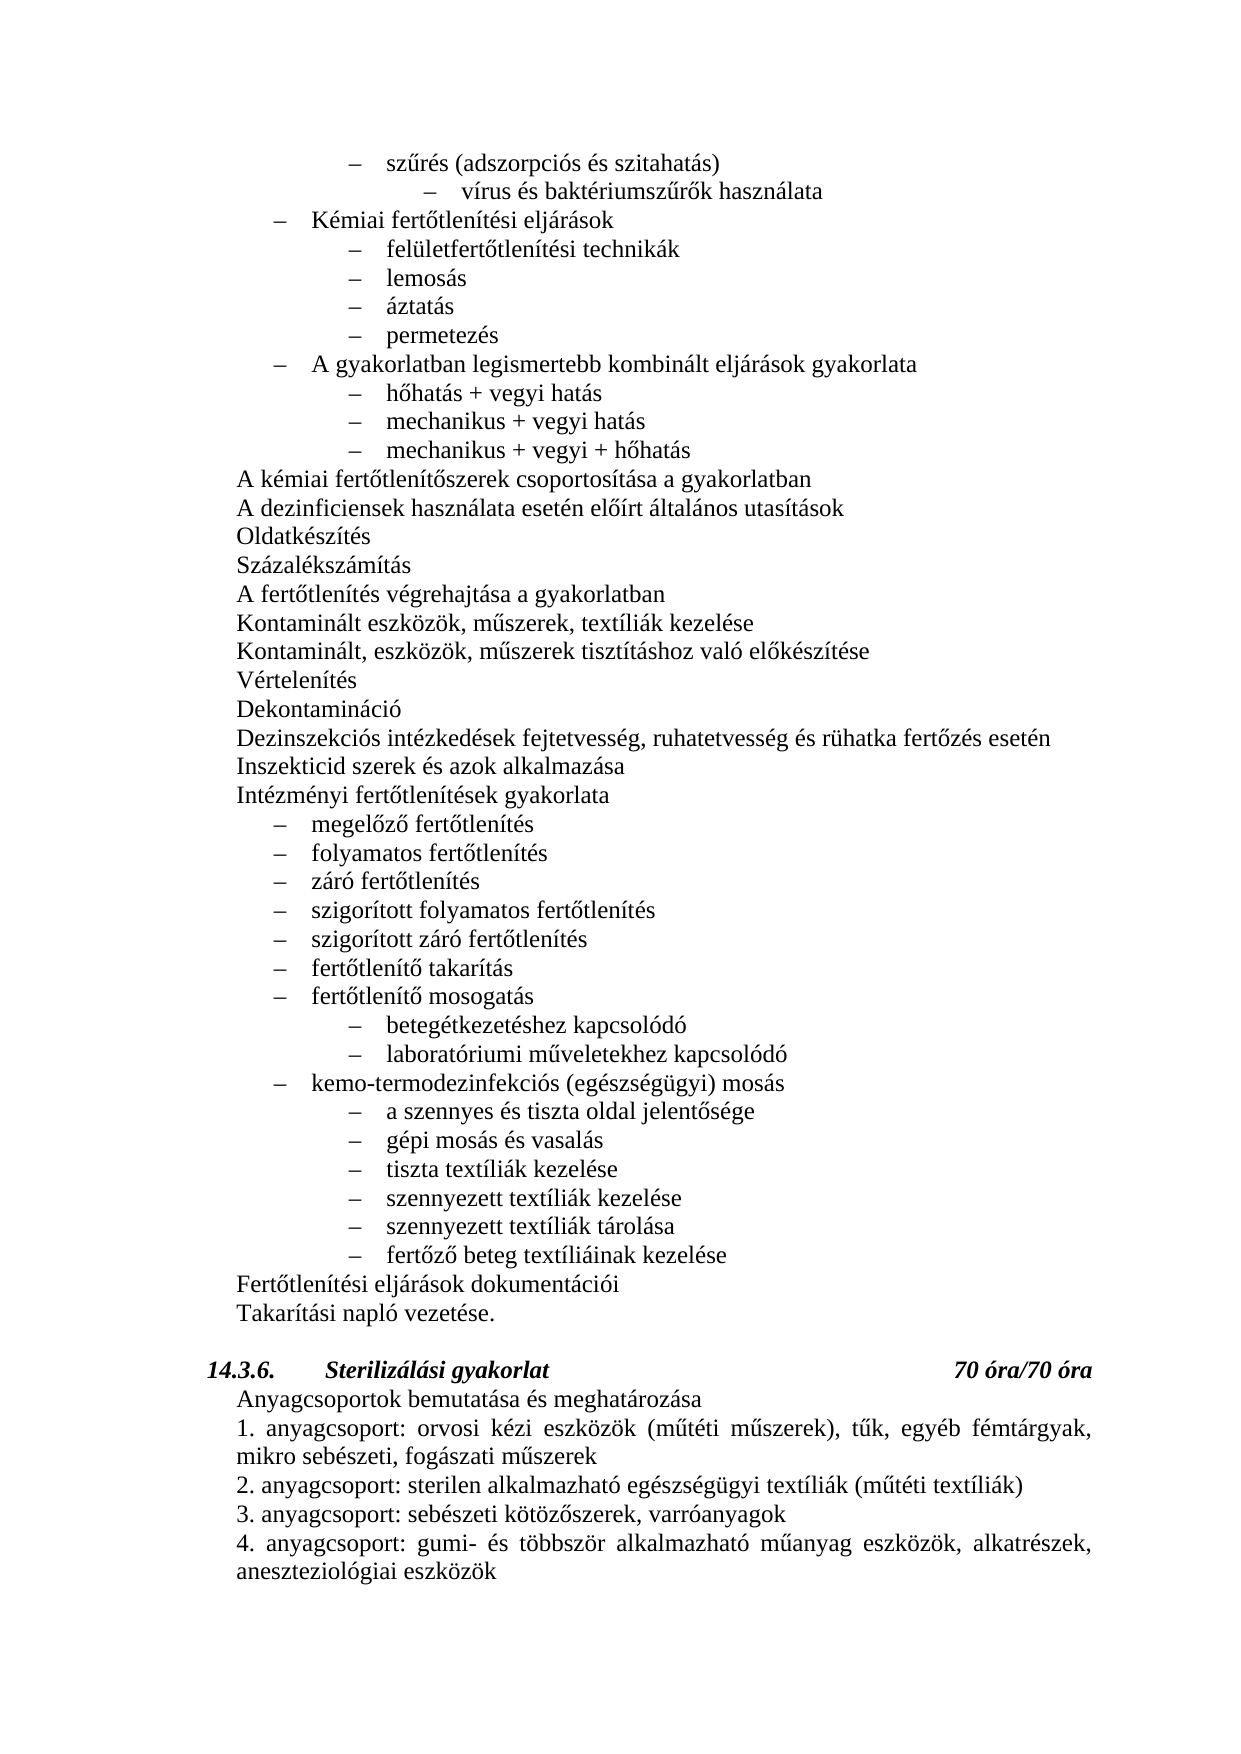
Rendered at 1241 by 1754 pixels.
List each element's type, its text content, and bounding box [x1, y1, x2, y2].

list folyamatos fertőtlenítés [274, 838, 1093, 866]
list a szennyes és tiszta oldal jelentősége [349, 1096, 1093, 1125]
list szigorított folyamatos fertőtlenítés [274, 895, 1093, 924]
list fertőtlenítő mosogatás [274, 981, 1093, 1010]
text Dezinszekciós intézkedések fejtetvesség, ruhatetvesség és rühatka fertőzés esetén [236, 723, 1093, 751]
list tiszta textíliák kezelése [349, 1154, 1093, 1183]
list hőhatás + vegyi hatás [349, 378, 1093, 406]
list szűrés (adszorpciós és szitahatás) [349, 148, 1093, 176]
text Dekontamináció [236, 694, 1093, 723]
text Kontaminált, eszközök, műszerek tisztításhoz való előkészítése [236, 636, 1093, 665]
list gépi mosás és vasalás [349, 1125, 1093, 1154]
text Vértelenítés [236, 665, 1093, 694]
list Kémiai fertőtlenítési eljárások [274, 205, 1093, 234]
list Sterilizálási gyakorlat 70 óra/70 óra [207, 1355, 1093, 1384]
list fertőtlenítő takarítás [274, 953, 1093, 981]
list laboratóriumi műveletekhez kapcsolódó [349, 1039, 1093, 1068]
list A gyakorlatban legismertebb kombinált eljárások gyakorlata [274, 349, 1093, 378]
list mechanikus + vegyi hatás [349, 406, 1093, 435]
text 1. anyagcsoport: orvosi kézi eszközök (műtéti műszerek), tűk, egyéb fémtárgyak, mikro sebészeti, fogászati műszerek [236, 1413, 1093, 1470]
list mechanikus + vegyi + hőhatás [349, 435, 1093, 464]
list záró fertőtlenítés [274, 866, 1093, 895]
list szennyezett textíliák kezelése [349, 1183, 1093, 1211]
text A dezinficiensek használata esetén előírt általános utasítások [236, 493, 1093, 521]
text Oldatkészítés [236, 521, 1093, 550]
text Intézményi fertőtlenítések gyakorlata [236, 780, 1093, 809]
list szigorított záró fertőtlenítés [274, 924, 1093, 953]
list vírus és baktériumszűrők használata [424, 176, 1093, 205]
list áztatás [349, 291, 1093, 320]
text 4. anyagcsoport: gumi- és többször alkalmazható műanyag eszközök, alkatrészek, aneszteziológiai eszközök [236, 1528, 1093, 1585]
list szennyezett textíliák tárolása [349, 1211, 1093, 1240]
text Százalékszámítás [236, 550, 1093, 579]
text Fertőtlenítési eljárások dokumentációi [236, 1269, 1093, 1298]
list felületfertőtlenítési technikák [349, 234, 1093, 263]
list fertőző beteg textíliáinak kezelése [349, 1240, 1093, 1269]
list kemo-termodezinfekciós (egészségügyi) mosás [274, 1068, 1093, 1096]
text Inszekticid szerek és azok alkalmazása [236, 751, 1093, 780]
list megelőző fertőtlenítés [274, 809, 1093, 838]
list betegétkezetéshez kapcsolódó [349, 1010, 1093, 1039]
list permetezés [349, 320, 1093, 349]
list lemosás [349, 263, 1093, 291]
text 2. anyagcsoport: sterilen alkalmazható egészségügyi textíliák (műtéti textíliák) [236, 1470, 1093, 1499]
text A kémiai fertőtlenítőszerek csoportosítása a gyakorlatban [236, 464, 1093, 493]
text Anyagcsoportok bemutatása és meghatározása [236, 1384, 1093, 1413]
text Kontaminált eszközök, műszerek, textíliák kezelése [236, 608, 1093, 636]
text 3. anyagcsoport: sebészeti kötözőszerek, varróanyagok [236, 1499, 1093, 1528]
text A fertőtlenítés végrehajtása a gyakorlatban [236, 579, 1093, 608]
text Takarítási napló vezetése. [236, 1298, 1093, 1326]
